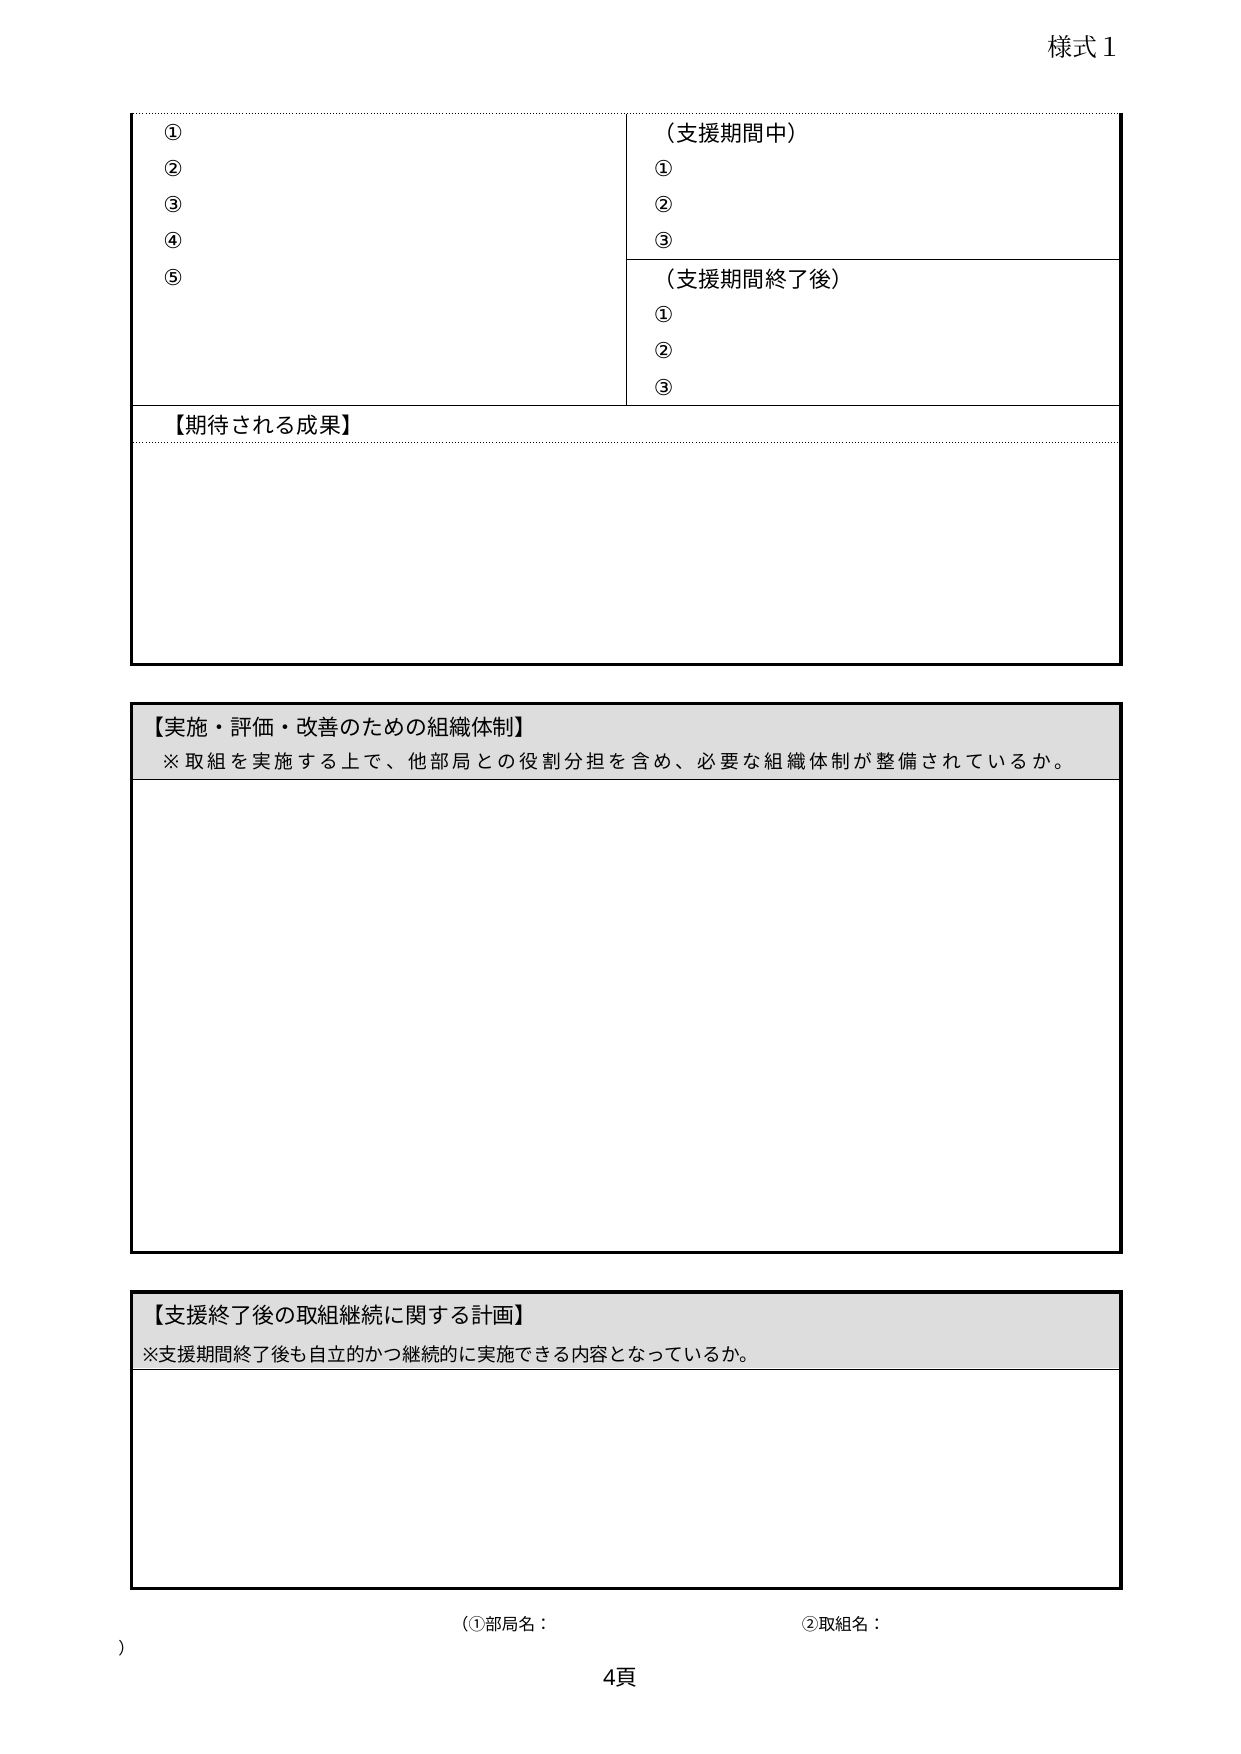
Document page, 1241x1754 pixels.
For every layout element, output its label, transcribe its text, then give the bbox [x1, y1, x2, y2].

table_header 【実施・評価・改善のための組織体制】 ※取組を実施する上で、他部局との役割分担を含め、必要な組織体制が整備されているか。 [133, 705, 1119, 779]
table_cell （支援期間終了後） ① ② ③ [627, 260, 1119, 404]
table_cell [133, 780, 1119, 1251]
table_cell 【期待される成果】 [133, 406, 1119, 442]
table_cell [133, 442, 1119, 662]
table_cell （支援期間中） ① ② ③ [627, 113, 1119, 258]
table_cell ① ② ③ ④ ⑤ [133, 113, 626, 404]
table_header 【支援終了後の取組継続に関する計画】 ※支援期間終了後も自立的かつ継続的に実施できる内容となっているか。 [133, 1294, 1119, 1368]
table_cell [133, 1370, 1119, 1587]
